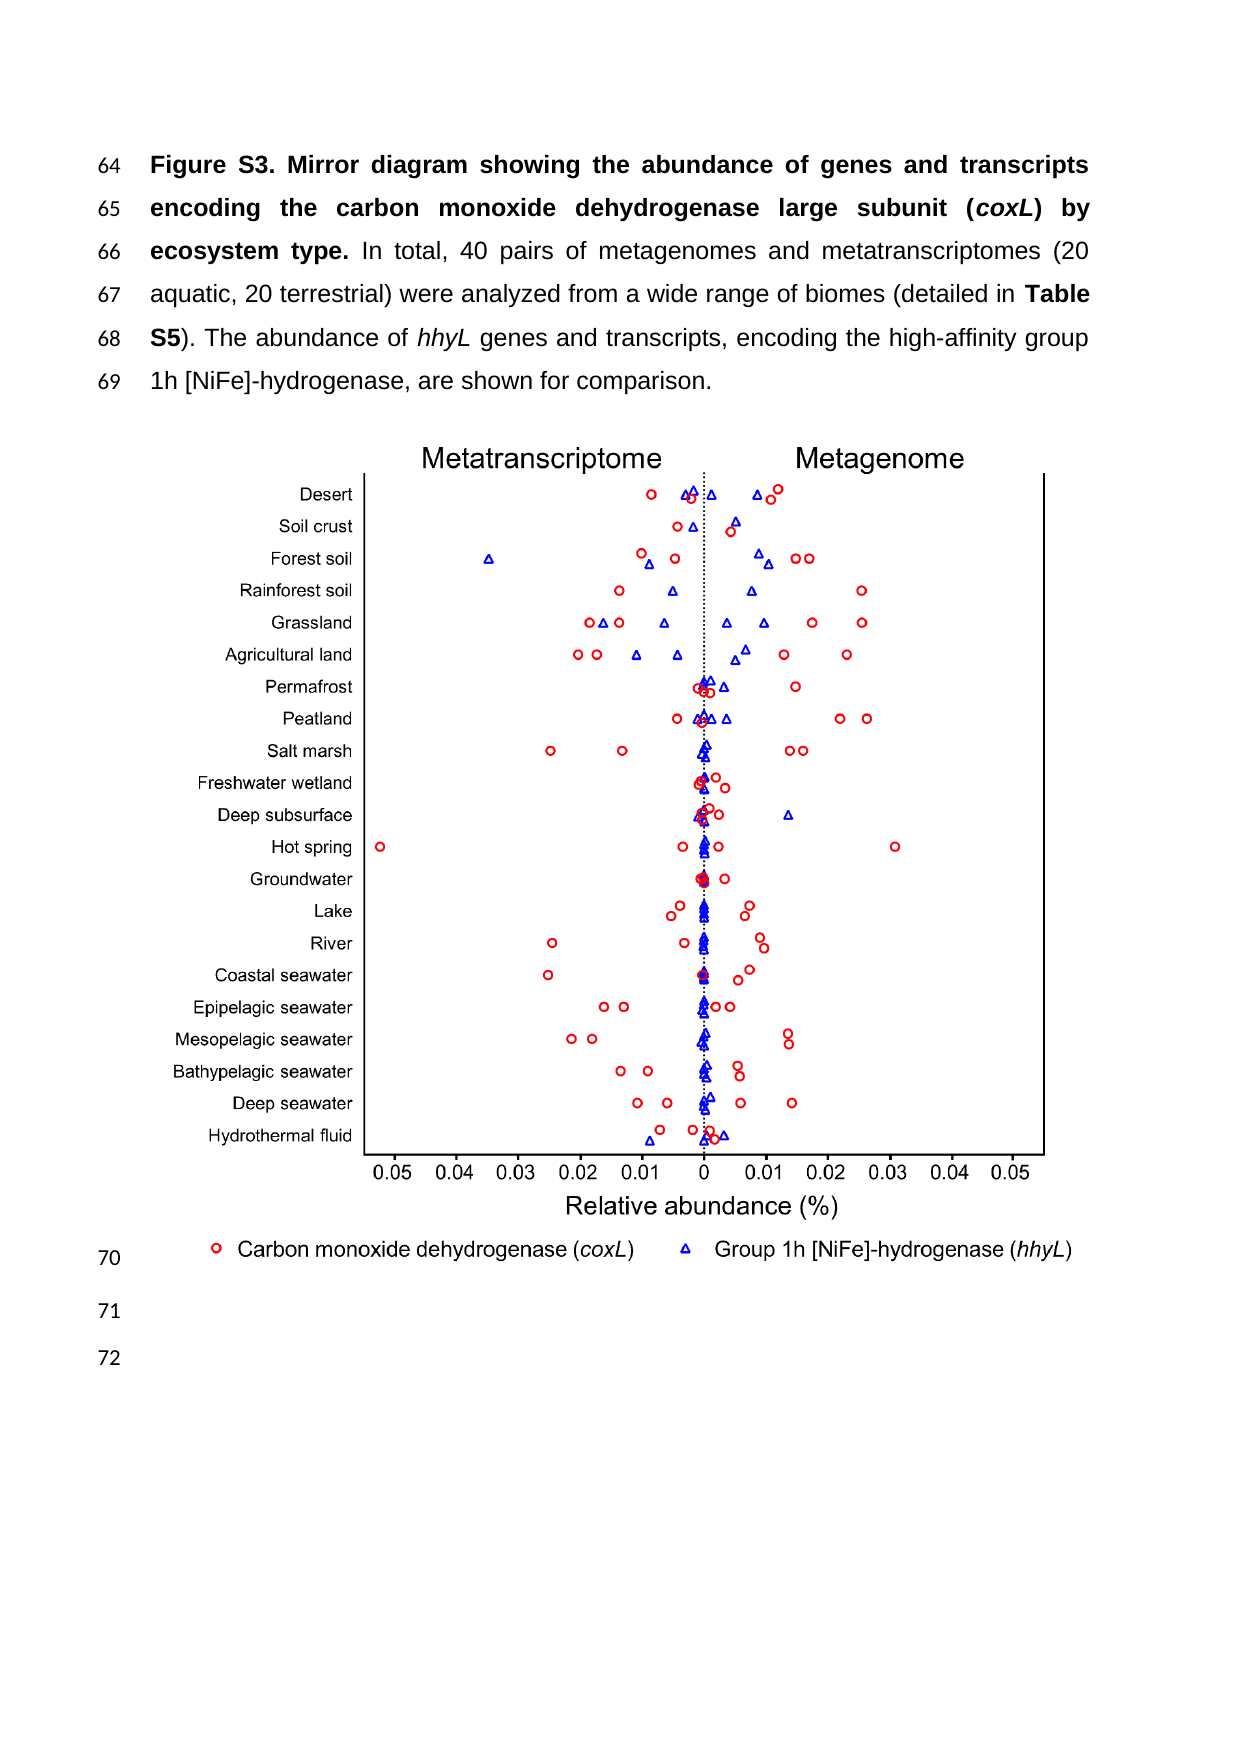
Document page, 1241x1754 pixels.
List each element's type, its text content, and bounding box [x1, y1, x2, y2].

picture [150, 425, 1091, 1266]
text Figure S3. Mirror diagram showing the abundance of genes and transcripts encoding the carbon monoxide dehydrogenase large subunit (coxL) by ecosystem type. In total, 40 pairs of metagenomes and metatranscriptomes (20 aquatic, 20 terrestrial) were analyzed from a wide range of biomes (detailed in Table S5). The abundance of hhyL genes and transcripts, encoding the high-affinity group 1h [NiFe]-hydrogenase, are shown for comparison. [150, 150, 1090, 394]
